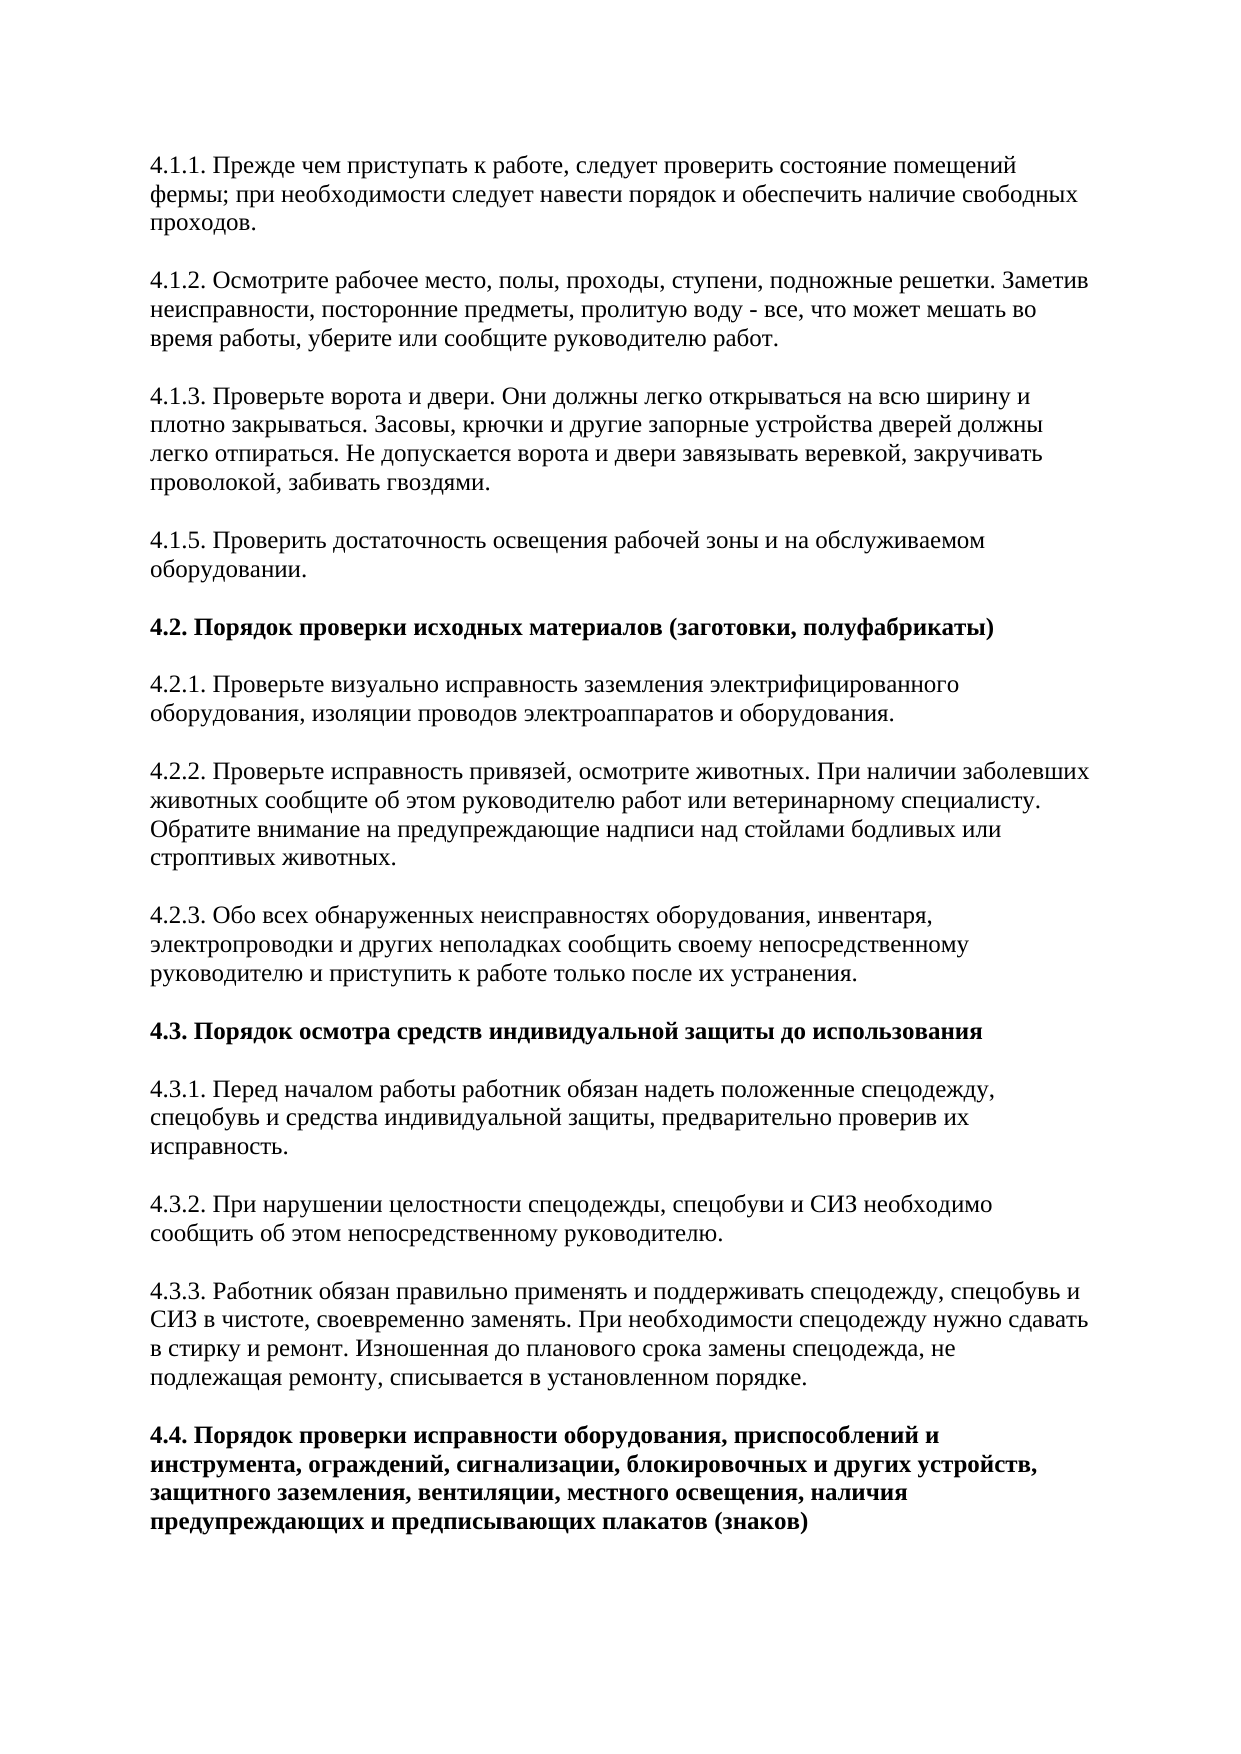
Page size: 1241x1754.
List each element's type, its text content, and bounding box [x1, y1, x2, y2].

text 4.4. Порядок проверки исправности оборудования, приспособлений и инструмента, ограждений, сигнализации, блокировочных и других устройств, защитного заземления, вентиляции, местного освещения, наличия предупреждающих и предписывающих плакатов (знаков) [150, 1420, 1090, 1535]
text 4.3.2. При нарушении целостности спецодежды, спецобуви и СИЗ необходимо сообщить об этом непосредственному руководителю. [150, 1189, 1090, 1247]
text 4.2. Порядок проверки исходных материалов (заготовки, полуфабрикаты) [150, 612, 1090, 640]
text 4.2.3. Обо всех обнаруженных неисправностях оборудования, инвентаря, электропроводки и других неполадках сообщить своему непосредственному руководителю и приступить к работе только после их устранения. [150, 900, 1090, 987]
text 4.2.2. Проверьте исправность привязей, осмотрите животных. При наличии заболевших животных сообщите об этом руководителю работ или ветеринарному специалисту. Обратите внимание на предупреждающие надписи над стойлами бодливых или строптивых животных. [150, 756, 1090, 871]
text 4.3.1. Перед началом работы работник обязан надеть положенные спецодежду, спецобувь и средства индивидуальной защиты, предварительно проверив их исправность. [150, 1074, 1090, 1160]
text 4.2.1. Проверьте визуально исправность заземления электрифицированного оборудования, изоляции проводов электроаппаратов и оборудования. [150, 669, 1090, 727]
text 4.1.5. Проверить достаточность освещения рабочей зоны и на обслуживаемом оборудовании. [150, 525, 1090, 582]
text 4.1.1. Прежде чем приступать к работе, следует проверить состояние помещений фермы; при необходимости следует навести порядок и обеспечить наличие свободных проходов. [150, 150, 1090, 236]
text 4.3.3. Работник обязан правильно применять и поддерживать спецодежду, спецобувь и СИЗ в чистоте, своевременно заменять. При необходимости спецодежду нужно сдавать в стирку и ремонт. Изношенная до планового срока замены спецодежда, не подлежащая ремонту, списывается в установленном порядке. [150, 1276, 1090, 1391]
text 4.1.3. Проверьте ворота и двери. Они должны легко открываться на всю ширину и плотно закрываться. Засовы, крючки и другие запорные устройства дверей должны легко отпираться. Не допускается ворота и двери завязывать веревкой, закручивать проволокой, забивать гвоздями. [150, 381, 1090, 496]
text 4.3. Порядок осмотра средств индивидуальной защиты до использования [150, 1016, 1090, 1044]
text 4.1.2. Осмотрите рабочее место, полы, проходы, ступени, подножные решетки. Заметив неисправности, посторонние предметы, пролитую воду - все, что может мешать во время работы, уберите или сообщите руководителю работ. [150, 265, 1090, 352]
